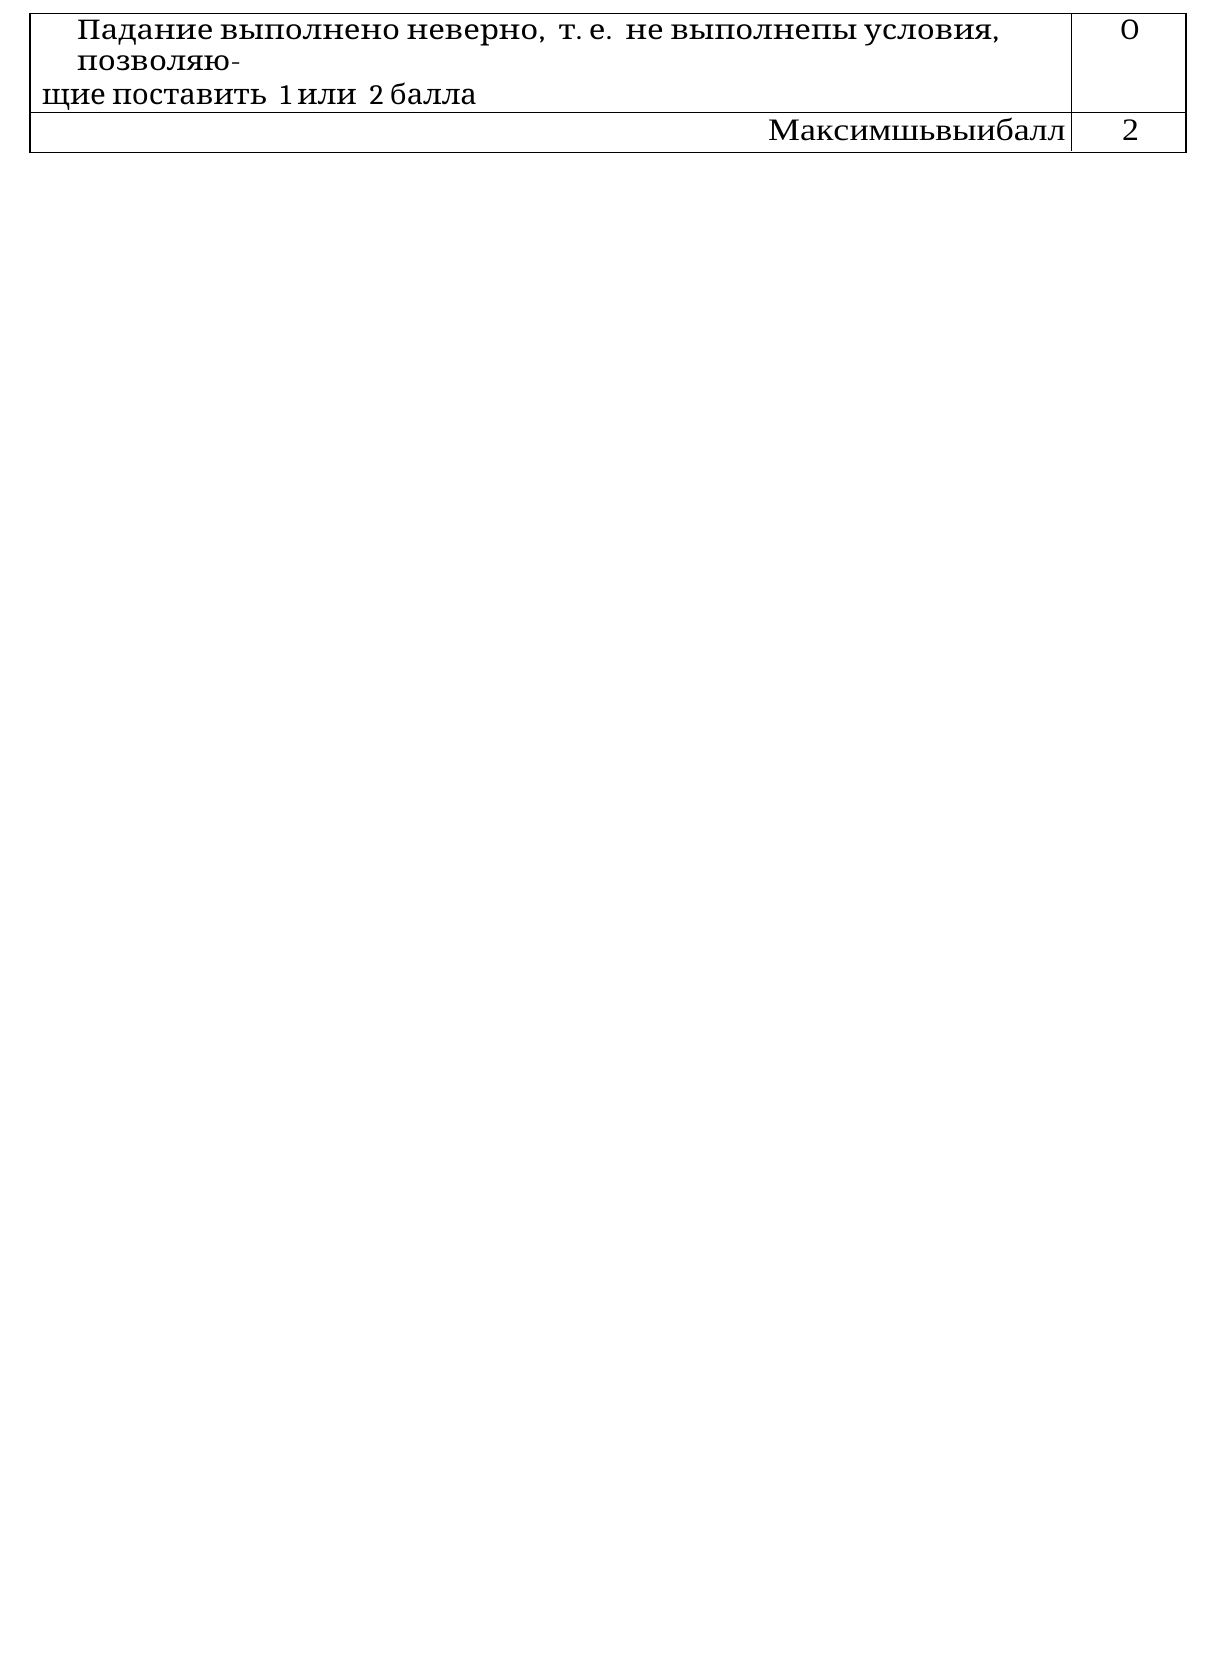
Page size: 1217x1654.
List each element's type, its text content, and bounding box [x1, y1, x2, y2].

table_cell О [1072, 14, 1185, 112]
table_cell Падание выполнено неверно, т. е. не выполнепы условия, позволяю- щие поставить 1 или 2 балла [31, 14, 1071, 112]
table_cell 2 [1072, 113, 1185, 151]
table_cell Максимшьвыибалл [31, 113, 1071, 151]
